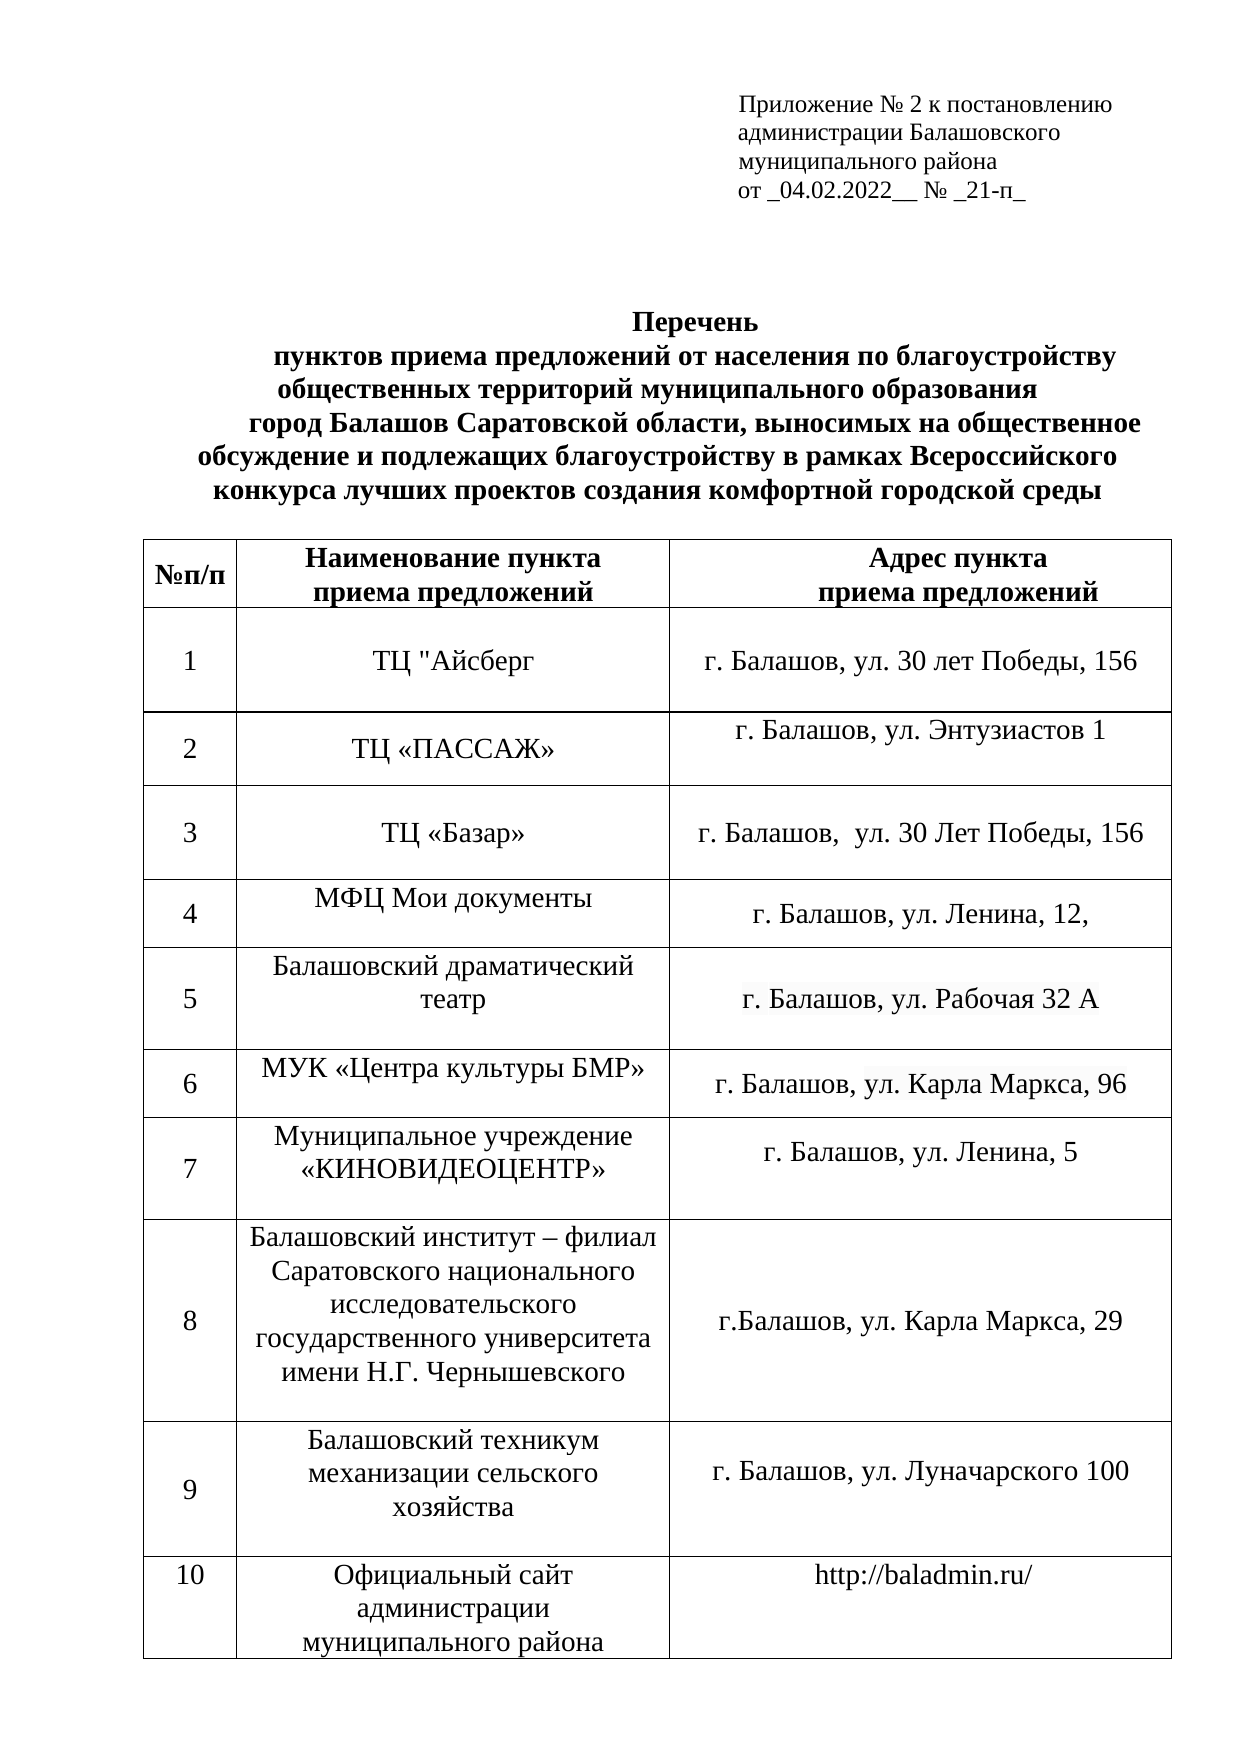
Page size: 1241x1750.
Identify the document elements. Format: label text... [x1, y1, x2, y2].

table_cell Балашовский институт – филиал Саратовского национального исследовательского государственного университета имени Н.Г. Чернышевского [237, 1220, 669, 1421]
text Перечень [148, 304, 1167, 338]
table_cell 8 [144, 1220, 236, 1421]
table_cell г. Балашов, ул. Ленина, 12, [670, 880, 1171, 947]
table_cell 3 [144, 786, 236, 879]
table_cell ТЦ "Айсберг [237, 608, 669, 711]
text город Балашов Саратовской области, выносимых на общественное обсуждение и подлежащих благоустройству в рамках Всероссийского конкурса лучших проектов создания комфортной городской среды [148, 405, 1167, 506]
text Приложение № 2 к постановлению [738, 89, 1167, 117]
table_cell МФЦ Мои документы [237, 880, 669, 947]
table_cell 9 [144, 1422, 236, 1556]
table_cell г.Балашов, ул. Карла Маркса, 29 [670, 1220, 1171, 1421]
table_cell г. Балашов, ул. Луначарского 100 [670, 1422, 1171, 1556]
table_cell Балашовский техникум механизации сельского хозяйства [237, 1422, 669, 1556]
table_cell 5 [144, 948, 236, 1049]
table_cell ТЦ «Базар» [237, 786, 669, 879]
table_cell 2 [144, 713, 236, 784]
table_cell ТЦ «ПАССАЖ» [237, 713, 669, 784]
text администрации Балашовского [664, 117, 1167, 146]
table_cell 6 [144, 1050, 236, 1117]
table_cell г. Балашов, ул. Карла Маркса, 96 [670, 1050, 1171, 1117]
text муниципального района [738, 146, 1167, 175]
table_cell 4 [144, 880, 236, 947]
table_cell 10 [144, 1557, 236, 1658]
table_cell 7 [144, 1118, 236, 1218]
table_cell г. Балашов, ул. Ленина, 5 [670, 1118, 1171, 1218]
table_cell МУК «Центра культуры БМР» [237, 1050, 669, 1117]
table_cell 1 [144, 608, 236, 711]
text от _04.02.2022__ № _21-п_ [664, 175, 1167, 204]
text пунктов приема предложений от населения по благоустройству общественных территорий муниципального образования [148, 338, 1167, 405]
table_cell г. Балашов, ул. Энтузиастов 1 [670, 713, 1171, 784]
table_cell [237, 1557, 669, 1658]
table_header Наименование пункта приема предложений [237, 540, 669, 607]
table_cell Муниципальное учреждение «КИНОВИДЕОЦЕНТР» [237, 1118, 669, 1218]
table_header №п/п [144, 540, 236, 607]
table_header Адрес пункта приема предложений [670, 540, 1171, 607]
table_cell Балашовский драматический театр [237, 948, 669, 1049]
table_cell г. Балашов, ул. 30 лет Победы, 156 [670, 608, 1171, 711]
table_cell г. Балашов, ​ул. 30 Лет Победы, 156 [670, 786, 1171, 879]
table_cell http://baladmin.ru/ [670, 1557, 1171, 1658]
table_cell г. Балашов, ул. Рабочая 32 А [670, 948, 1171, 1049]
